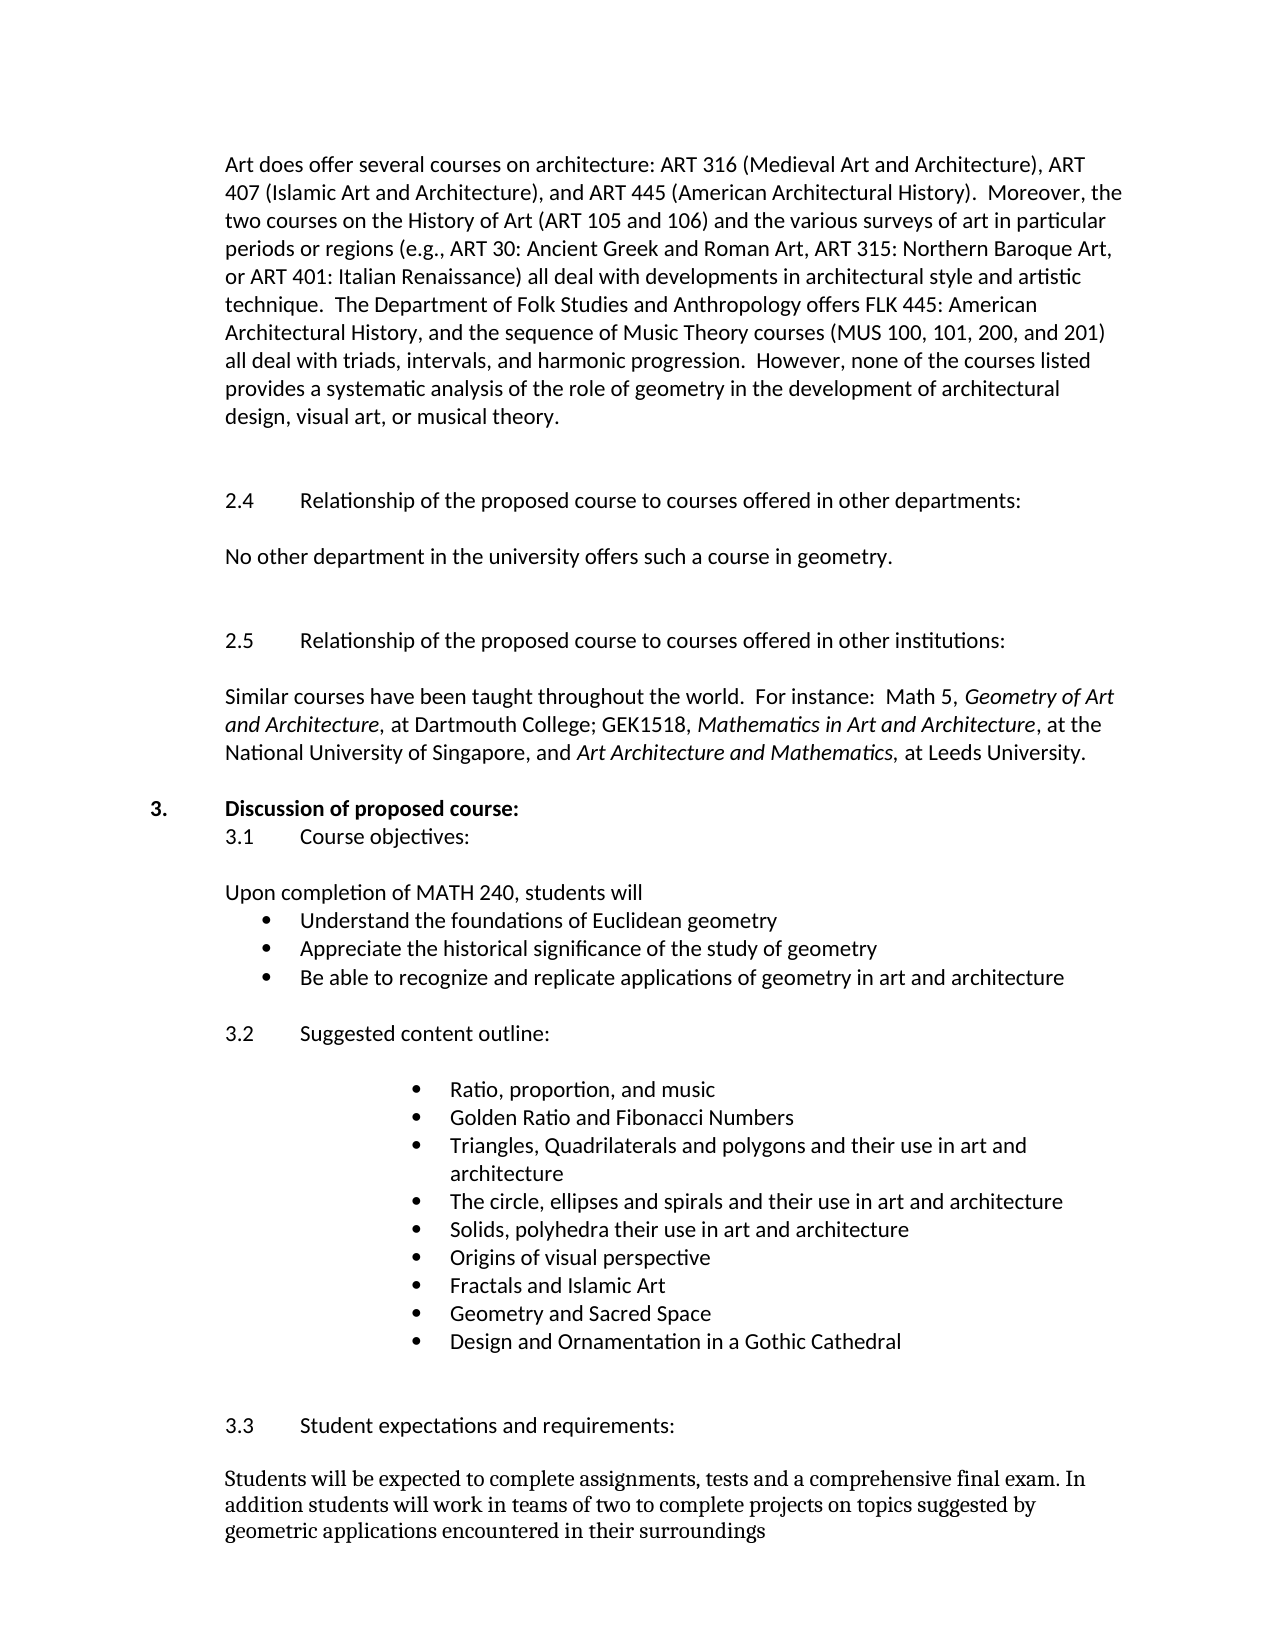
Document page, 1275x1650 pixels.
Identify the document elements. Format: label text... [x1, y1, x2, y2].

list Student expectations and requirements: [225, 1411, 1125, 1439]
list Golden Ratio and Fibonacci Numbers [412, 1103, 1125, 1131]
list Appreciate the historical significance of the study of geometry [262, 934, 1125, 963]
text No other department in the university offers such a course in geometry. [225, 542, 1125, 570]
list Suggested content outline: [225, 1019, 1125, 1047]
text Students will be expected to complete assignments, tests and a comprehensive final exam. In addition students will work in teams of two to complete projects on topics suggested by geometric applications encountered in their surroundings [225, 1465, 1125, 1544]
list Solids, polyhedra their use in art and architecture [412, 1215, 1125, 1243]
list Understand the foundations of Euclidean geometry [262, 907, 1125, 934]
list Fractals and Islamic Art [412, 1271, 1125, 1299]
list Ratio, proportion, and music [412, 1075, 1125, 1103]
list Origins of visual perspective [412, 1243, 1125, 1271]
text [225, 150, 1125, 430]
list Triangles, Quadrilaterals and polygons and their use in art and architecture [412, 1131, 1125, 1187]
text Similar courses have been taught throughout the world. For instance: Math 5, Geometry of Art and Architecture, at Dartmouth College; GEK1518, Mathematics in Art and Architecture, at the National University of Singapore, and Art Architecture and Mathematics, at Leeds University. [225, 682, 1125, 766]
list The circle, ellipses and spirals and their use in art and architecture [412, 1187, 1125, 1215]
list Relationship of the proposed course to courses offered in other departments: [225, 486, 1125, 514]
text 3. Discussion of proposed course: [150, 794, 1125, 822]
text Upon completion of MATH 240, students will [225, 878, 1125, 907]
list Be able to recognize and replicate applications of geometry in art and architecture [262, 963, 1125, 991]
list Geometry and Sacred Space [412, 1299, 1125, 1327]
list Course objectives: [225, 822, 1125, 851]
list Design and Ornamentation in a Gothic Cathedral [412, 1327, 1125, 1355]
list Relationship of the proposed course to courses offered in other institutions: [225, 626, 1125, 654]
